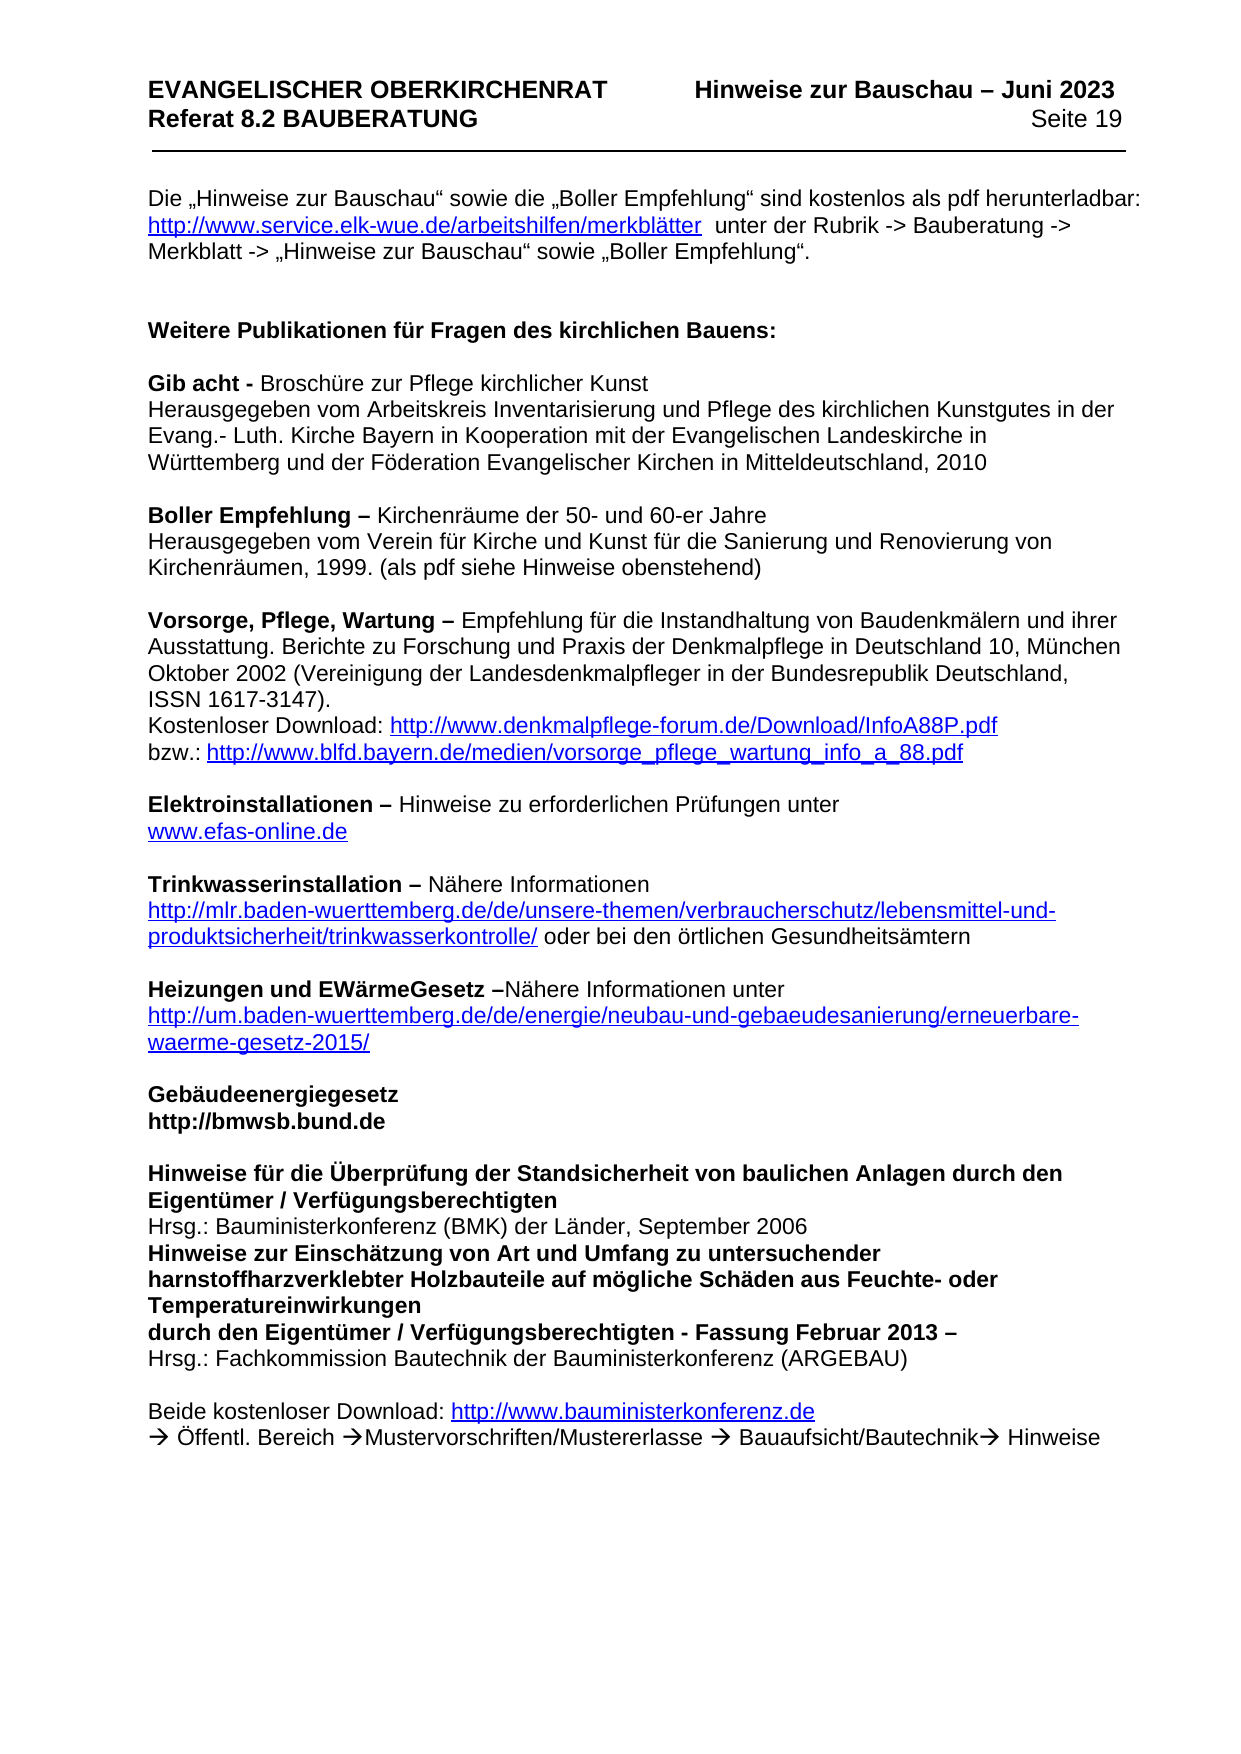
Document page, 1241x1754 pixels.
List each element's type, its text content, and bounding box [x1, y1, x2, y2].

text Gib acht - Broschüre zur Pflege kirchlicher Kunst [148, 370, 1122, 396]
text Öffentl. Bereich Mustervorschriften/Mustererlasse Bauaufsicht/Bautechnik Hinweise [148, 1424, 1122, 1450]
text Boller Empfehlung – Kirchenräume der 50- und 60-er Jahre [148, 502, 1122, 528]
text Herausgegeben vom Verein für Kirche und Kunst für die Sanierung und Renovierung von Kirchenräumen, 1999. (als pdf siehe Hinweise obenstehend) [148, 528, 1122, 581]
text Hinweise für die Überprüfung der Standsicherheit von baulichen Anlagen durch den Eigentümer / Verfügungsberechtigten [148, 1160, 1122, 1213]
text bzw.: http://www.blfd.bayern.de/medien/vorsorge_pflege_wartung_info_a_88.pdf [148, 739, 1122, 765]
text durch den Eigentümer / Verfügungsberechtigten - Fassung Februar 2013 – [148, 1318, 1122, 1345]
text Weitere Publikationen für Fragen des kirchlichen Bauens: [148, 317, 1122, 343]
text http://bmwsb.bund.de [148, 1108, 1122, 1134]
text Hinweise zur Einschätzung von Art und Umfang zu untersuchender harnstoffharzverklebter Holzbauteile auf mögliche Schäden aus Feuchte- oder Temperatureinwirkungen [148, 1239, 1122, 1318]
text Hrsg.: Bauministerkonferenz (BMK) der Länder, September 2006 [148, 1213, 1122, 1239]
text Vorsorge, Pflege, Wartung – Empfehlung für die Instandhaltung von Baudenkmälern und ihrer Ausstattung. Berichte zu Forschung und Praxis der Denkmalpflege in Deutschland 10, München Oktober 2002 (Vereinigung der Landesdenkmalpfleger in der Bundesrepublik Deutschland, ISSN 1617-3147). [148, 607, 1122, 712]
text Kostenloser Download: http://www.denkmalpflege-forum.de/Download/InfoA88P.pdf [148, 712, 1122, 739]
text Trinkwasserinstallation – Nähere Informationen [148, 871, 1122, 897]
text Herausgegeben vom Arbeitskreis Inventarisierung und Pflege des kirchlichen Kunstgutes in der Evang.- Luth. Kirche Bayern in Kooperation mit der Evangelischen Landeskirche in Württemberg und der Föderation Evangelischer Kirchen in Mitteldeutschland, 2010 [148, 396, 1122, 475]
text Hrsg.: Fachkommission Bautechnik der Bauministerkonferenz (ARGEBAU) [148, 1345, 1122, 1371]
text www.efas-online.de [148, 818, 1122, 844]
text http://mlr.baden-wuerttemberg.de/de/unsere-themen/verbraucherschutz/lebensmittel-und-produktsicherheit/trinkwasserkontrolle/ oder bei den örtlichen Gesundheitsämtern [148, 897, 1122, 949]
text Beide kostenloser Download: http://www.bauministerkonferenz.de [148, 1398, 1122, 1424]
text Heizungen und EWärmeGesetz –Nähere Informationen unter [148, 976, 1122, 1002]
text Die „Hinweise zur Bauschau“ sowie die „Boller Empfehlung“ sind kostenlos als pdf herunterladbar: http://www.service.elk-wue.de/arbeitshilfen/merkblätter unter der Rubrik -> Bauberatung -> Merkblatt -> „Hinweise zur Bauschau“ sowie „Boller Empfehlung“. [148, 185, 1152, 264]
text http://um.baden-wuerttemberg.de/de/energie/neubau-und-gebaeudesanierung/erneuerbare-waerme-gesetz-2015/ [148, 1002, 1122, 1055]
text Elektroinstallationen – Hinweise zu erforderlichen Prüfungen unter [148, 791, 1122, 818]
text Gebäudeenergiegesetz [148, 1081, 1122, 1108]
